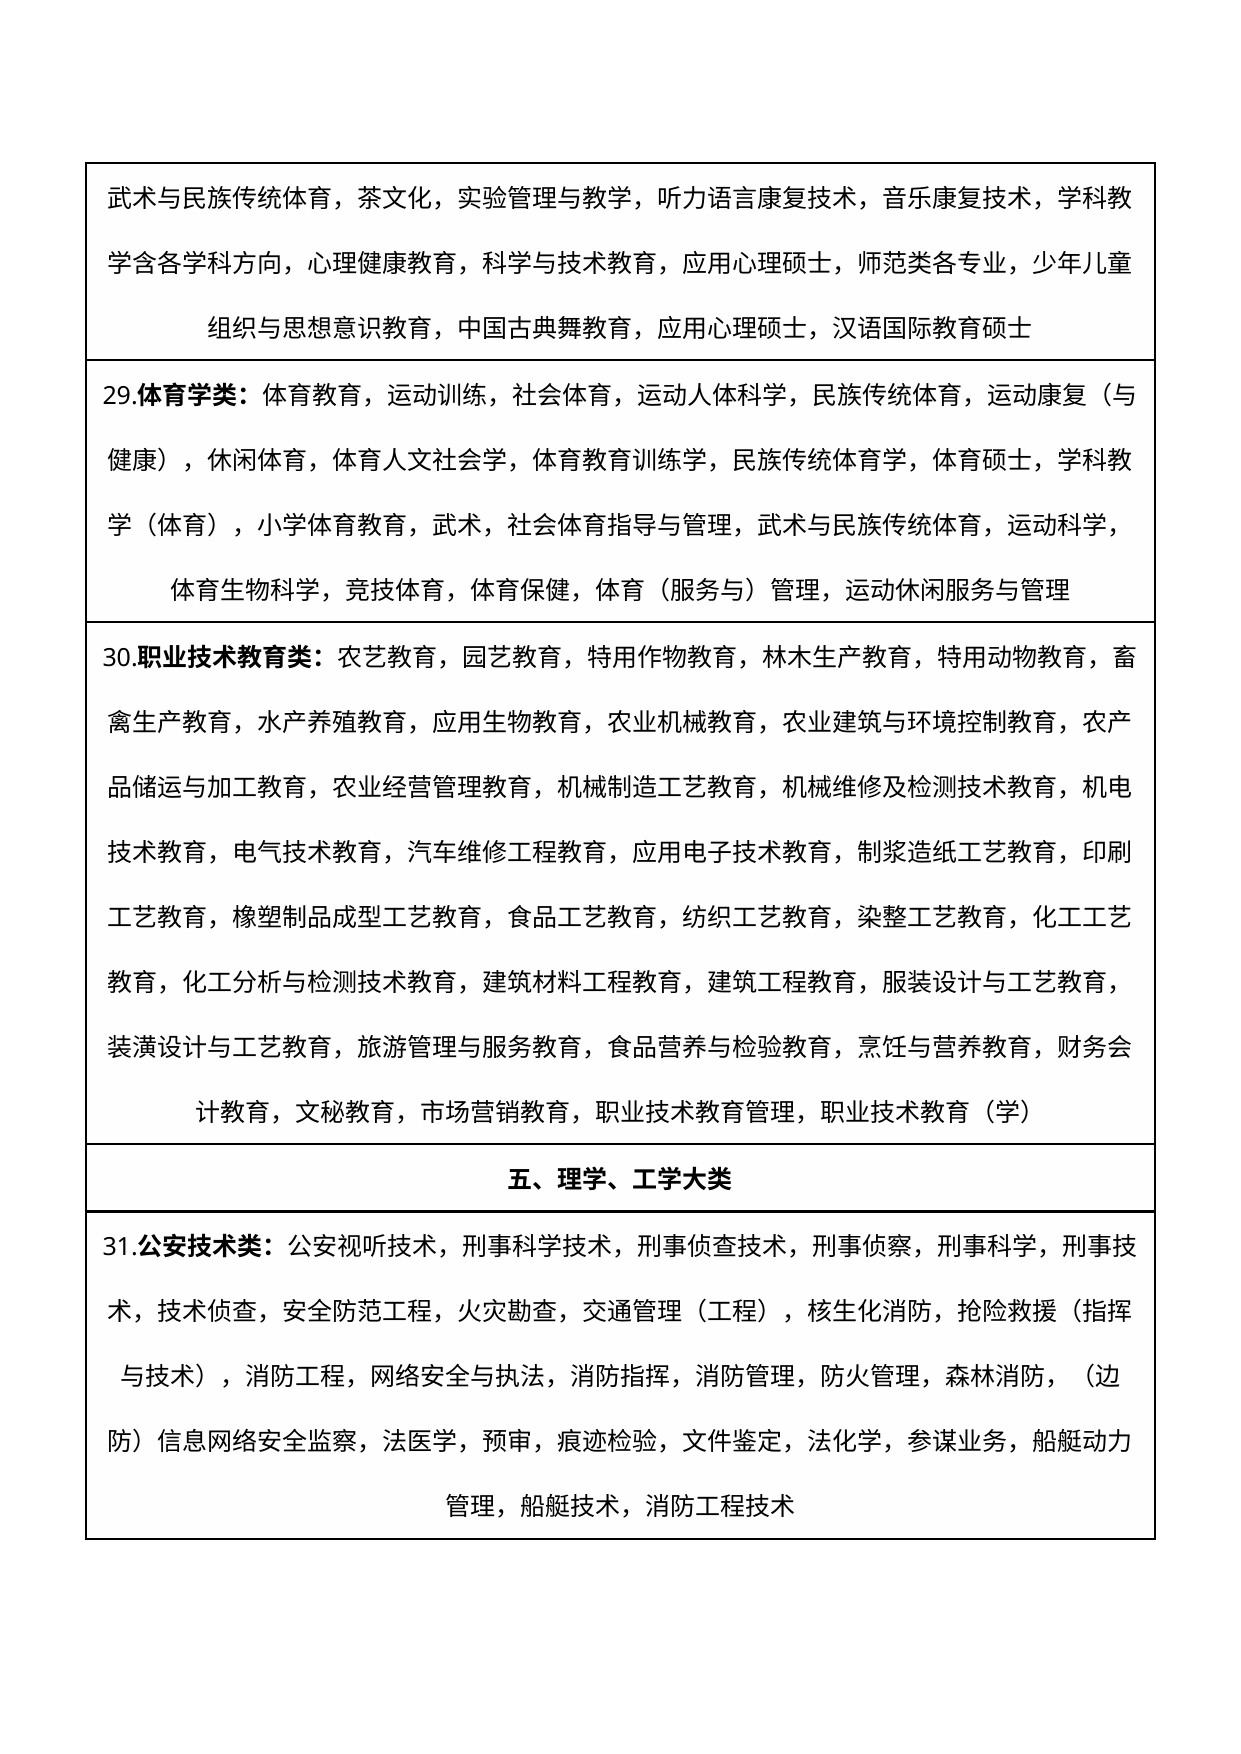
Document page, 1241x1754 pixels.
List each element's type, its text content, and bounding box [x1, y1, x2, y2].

table_cell 五、理学、工学大类 [87, 1145, 1154, 1210]
table_cell 31.公安技术类：公安视听技术，刑事科学技术，刑事侦查技术，刑事侦察，刑事科学，刑事技术，技术侦查，安全防范工程，火灾勘查，交通管理（工程），核生化消防，抢险救援（指挥与技术），消防工程，网络安全与执法，消防指挥，消防管理，防火管理，森林消防，（边防）信息网络安全监察，法医学，预审，痕迹检验，文件鉴定，法化学，参谋业务，船艇动力管理，船艇技术，消防工程技术 [87, 1213, 1154, 1537]
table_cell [87, 164, 1154, 359]
table_cell 29.体育学类：体育教育，运动训练，社会体育，运动人体科学，民族传统体育，运动康复（与健康），休闲体育，体育人文社会学，体育教育训练学，民族传统体育学，体育硕士，学科教学（体育），小学体育教育，武术，社会体育指导与管理，武术与民族传统体育，运动科学，体育生物科学，竞技体育，体育保健，体育（服务与）管理，运动休闲服务与管理 [87, 361, 1154, 621]
table_cell 30.职业技术教育类：农艺教育，园艺教育，特用作物教育，林木生产教育，特用动物教育，畜禽生产教育，水产养殖教育，应用生物教育，农业机械教育，农业建筑与环境控制教育，农产品储运与加工教育，农业经营管理教育，机械制造工艺教育，机械维修及检测技术教育，机电技术教育，电气技术教育，汽车维修工程教育，应用电子技术教育，制浆造纸工艺教育，印刷工艺教育，橡塑制品成型工艺教育，食品工艺教育，纺织工艺教育，染整工艺教育，化工工艺教育，化工分析与检测技术教育，建筑材料工程教育，建筑工程教育，服装设计与工艺教育，装潢设计与工艺教育，旅游管理与服务教育，食品营养与检验教育，烹饪与营养教育，财务会计教育，文秘教育，市场营销教育，职业技术教育管理，职业技术教育（学） [87, 623, 1154, 1143]
